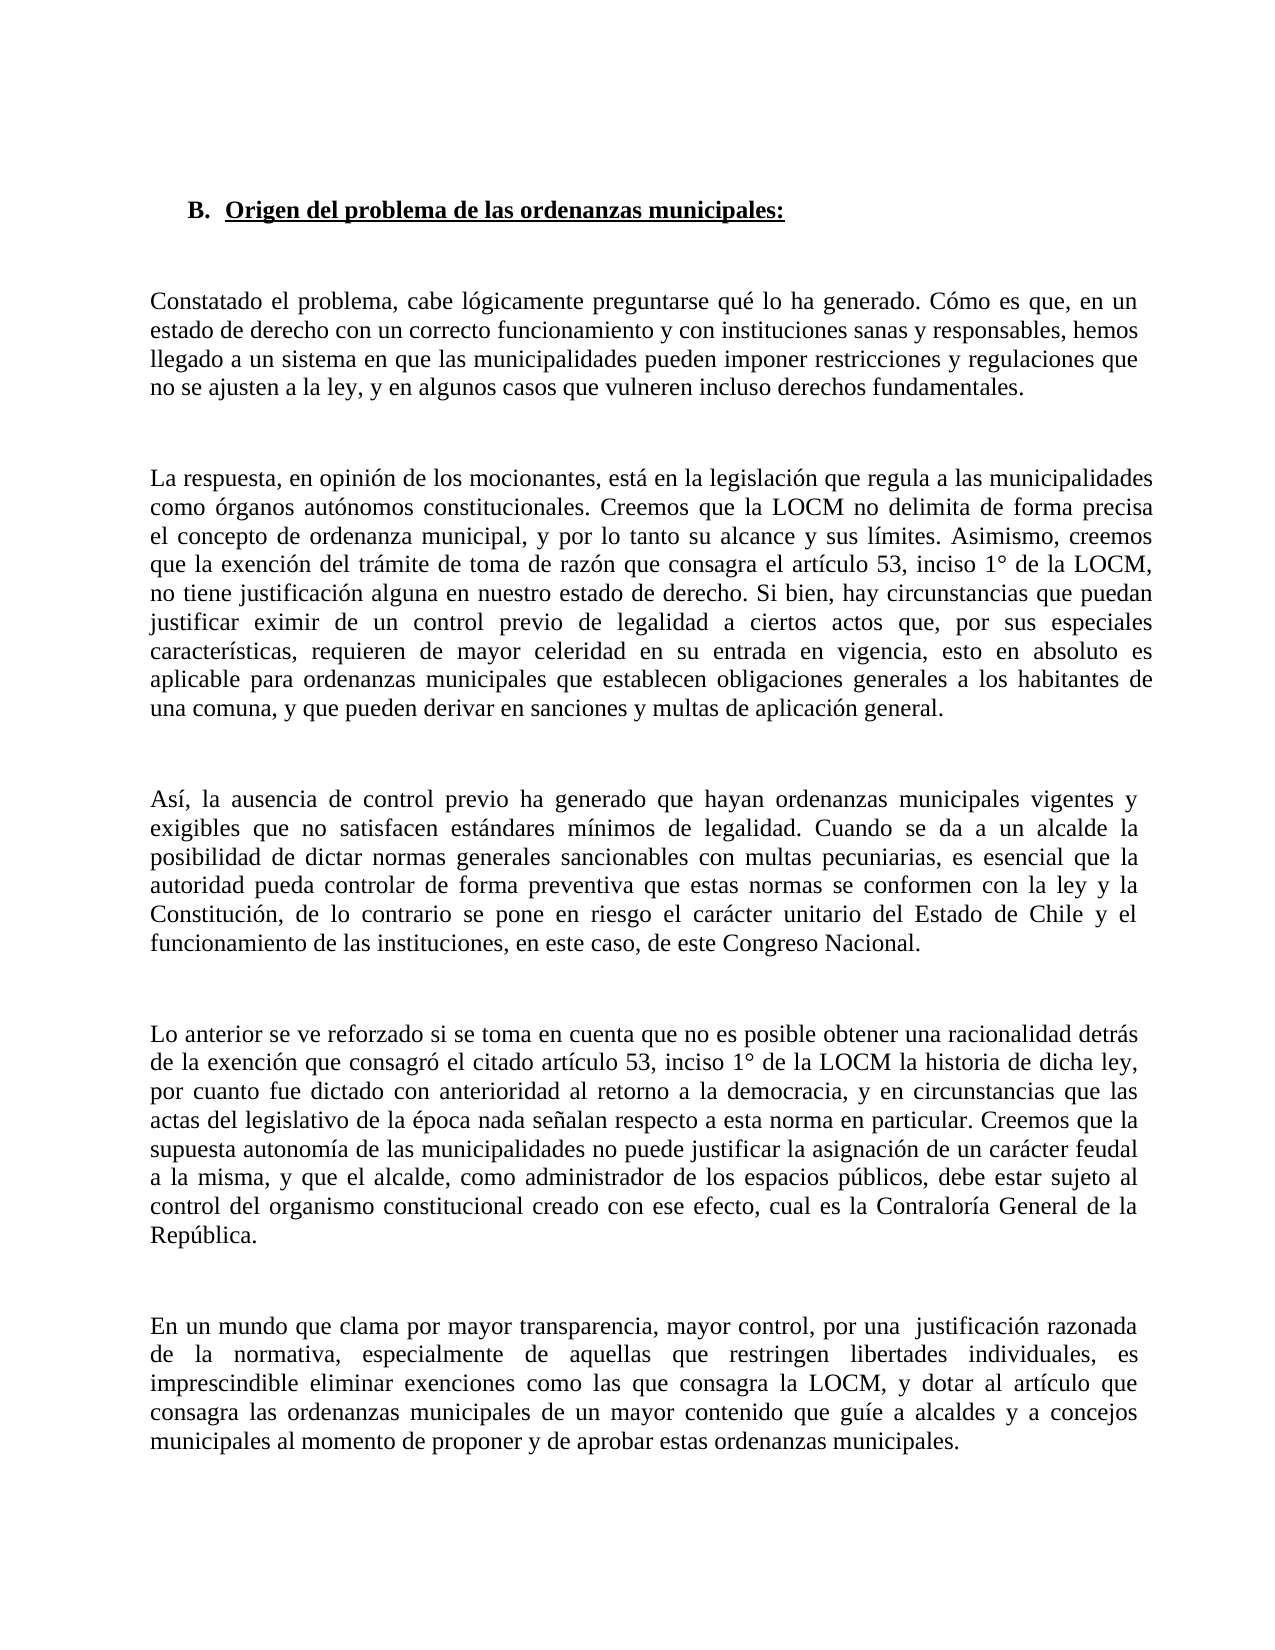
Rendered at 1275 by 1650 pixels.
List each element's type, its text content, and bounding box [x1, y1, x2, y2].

text En un mundo que clama por mayor transparencia, mayor control, por una justificación razonada de la normativa, especialmente de aquellas que restringen libertades individuales, es imprescindible eliminar exenciones como las que consagra la LOCM, y dotar al artículo que consagra las ordenanzas municipales de un mayor contenido que guíe a alcaldes y a concejos municipales al momento de proponer y de aprobar estas ordenanzas municipales. [150, 1311, 1139, 1454]
text Así, la ausencia de control previo ha generado que hayan ordenanzas municipales vigentes y exigibles que no satisfacen estándares mínimos de legalidad. Cuando se da a un alcalde la posibilidad de dictar normas generales sancionables con multas pecuniarias, es esencial que la autoridad pueda controlar de forma preventiva que estas normas se conformen con la ley y la Constitución, de lo contrario se pone en riesgo el carácter unitario del Estado de Chile y el funcionamiento de las instituciones, en este caso, de este Congreso Nacional. [150, 784, 1139, 957]
text Constatado el problema, cabe lógicamente preguntarse qué lo ha generado. Cómo es que, en un estado de derecho con un correcto funcionamiento y con instituciones sanas y responsables, hemos llegado a un sistema en que las municipalidades pueden imponer restricciones y regulaciones que no se ajusten a la ley, y en algunos casos que vulneren incluso derechos fundamentales. [150, 286, 1139, 401]
text La respuesta, en opinión de los mocionantes, está en la legislación que regula a las municipalidades como órganos autónomos constitucionales. Creemos que la LOCM no delimita de forma precisa el concepto de ordenanza municipal, y por lo tanto su alcance y sus límites. Asimismo, creemos que la exención del trámite de toma de razón que consagra el artículo 53, inciso 1° de la LOCM, no tiene justificación alguna en nuestro estado de derecho. Si bien, hay circunstancias que puedan justificar eximir de un control previo de legalidad a ciertos actos que, por sus especiales características, requieren de mayor celeridad en su entrada en vigencia, esto en absoluto es aplicable para ordenanzas municipales que establecen obligaciones generales a los habitantes de una comuna, y que pueden derivar en sanciones y multas de aplicación general. [150, 463, 1154, 722]
text Lo anterior se ve reforzado si se toma en cuenta que no es posible obtener una racionalidad detrás de la exención que consagró el citado artículo 53, inciso 1° de la LOCM la historia de dicha ley, por cuanto fue dictado con anterioridad al retorno a la democracia, y en circunstancias que las actas del legislativo de la época nada señalan respecto a esta norma en particular. Creemos que la supuesta autonomía de las municipalidades no puede justificar la asignación de un carácter feudal a la misma, y que el alcalde, como administrador de los espacios públicos, debe estar sujeto al control del organismo constitucional creado con ese efecto, cual es la Contraloría General de la República. [150, 1019, 1139, 1249]
list Origen del problema de las ordenanzas municipales: [187, 195, 1139, 224]
